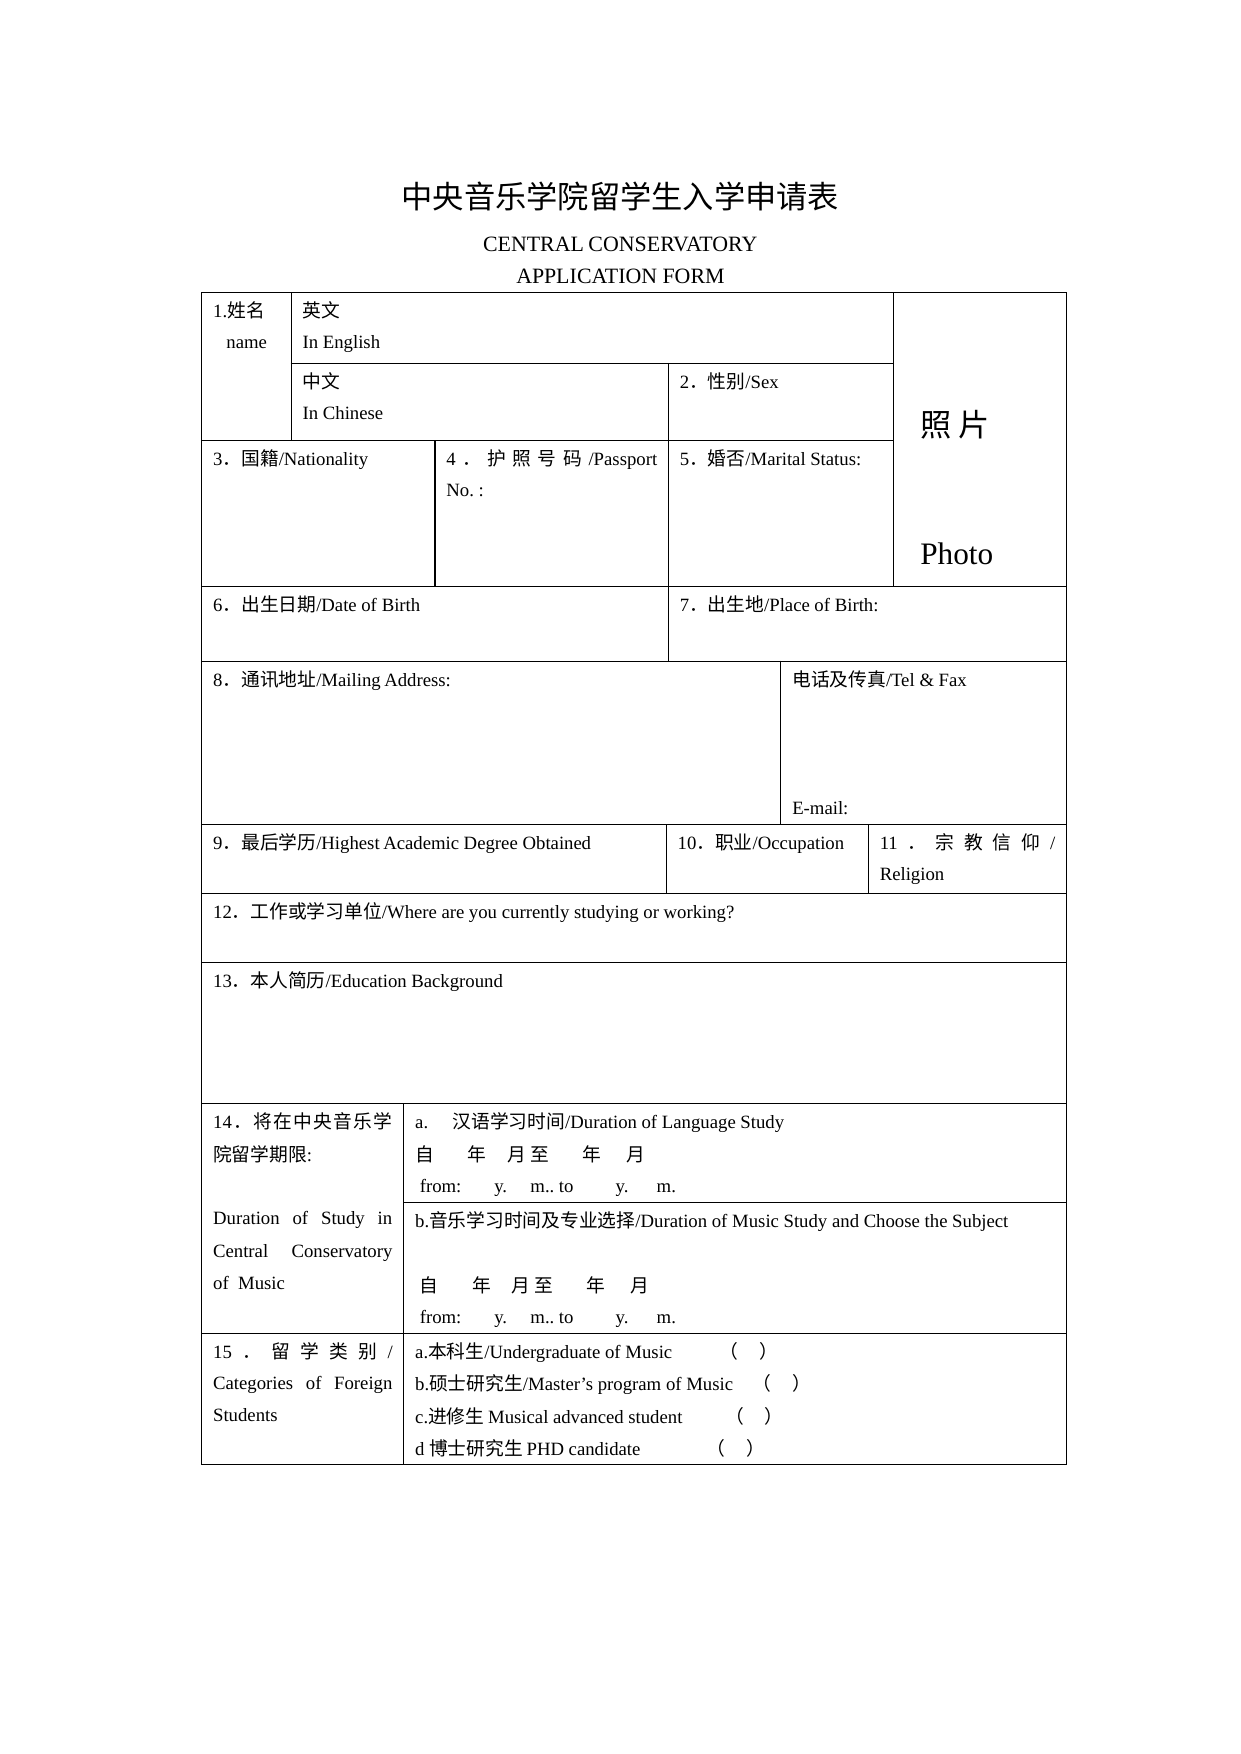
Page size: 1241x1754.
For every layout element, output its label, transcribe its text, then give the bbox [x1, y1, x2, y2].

table_cell 电话及传真/Tel & Fax E-mail: [781, 662, 1066, 824]
table_cell b.音乐学习时间及专业选择/Duration of Music Study and Choose the Subject 自 年 月 至 年 月 from: y. m.. to y. m. [404, 1203, 1066, 1333]
table_cell 汉语学习时间/Duration of Language Study 自 年 月 至 年 月 from: y. m.. to y. m. [404, 1104, 1066, 1202]
table_cell 6．出生日期/Date of Birth [202, 587, 668, 661]
table_cell a.本科生/Undergraduate of Music （ ） b.硕士研究生/Master’s program of Music （ ） c.进修生Musical advanced student （ ） d 博士研究生PHD candidate （ ） [404, 1334, 1066, 1464]
table_header 照 片 Photo [894, 293, 1066, 586]
table_cell 中文 In Chinese [292, 364, 668, 440]
table_cell 4．护照号码/Passport No. : [436, 441, 668, 586]
table_cell 2．性别/Sex [669, 364, 893, 440]
table_cell 14．将在中央音乐学院留学期限: Duration of Study in Central Conservatory of Music [202, 1104, 403, 1333]
table_cell 3．国籍/Nationality [202, 441, 434, 586]
table_cell 13．本人简历/Education Background [202, 963, 1066, 1103]
table_cell 9．最后学历/Highest Academic Degree Obtained [202, 825, 666, 893]
table_cell 5．婚否/Marital Status: [669, 441, 893, 586]
table_cell 10．职业/Occupation [667, 825, 868, 893]
table_header 英文 In English [292, 293, 893, 363]
table_cell 11．宗教信仰/Religion [869, 825, 1066, 893]
table_cell 8．通讯地址/Mailing Address: [202, 662, 780, 824]
text 中央音乐学院留学生入学申请表 [187, 162, 1053, 227]
table_cell 12．工作或学习单位/Where are you currently studying or working? [202, 894, 1066, 962]
text CENTRAL CONSERVATORY [187, 227, 1053, 259]
table_cell 15．留学类别/Categories of Foreign Students [202, 1334, 403, 1464]
text APPLICATION FORM [187, 259, 1053, 292]
table_header 1.姓名 name [202, 293, 291, 440]
table_cell 7．出生地/Place of Birth: [669, 587, 1066, 661]
